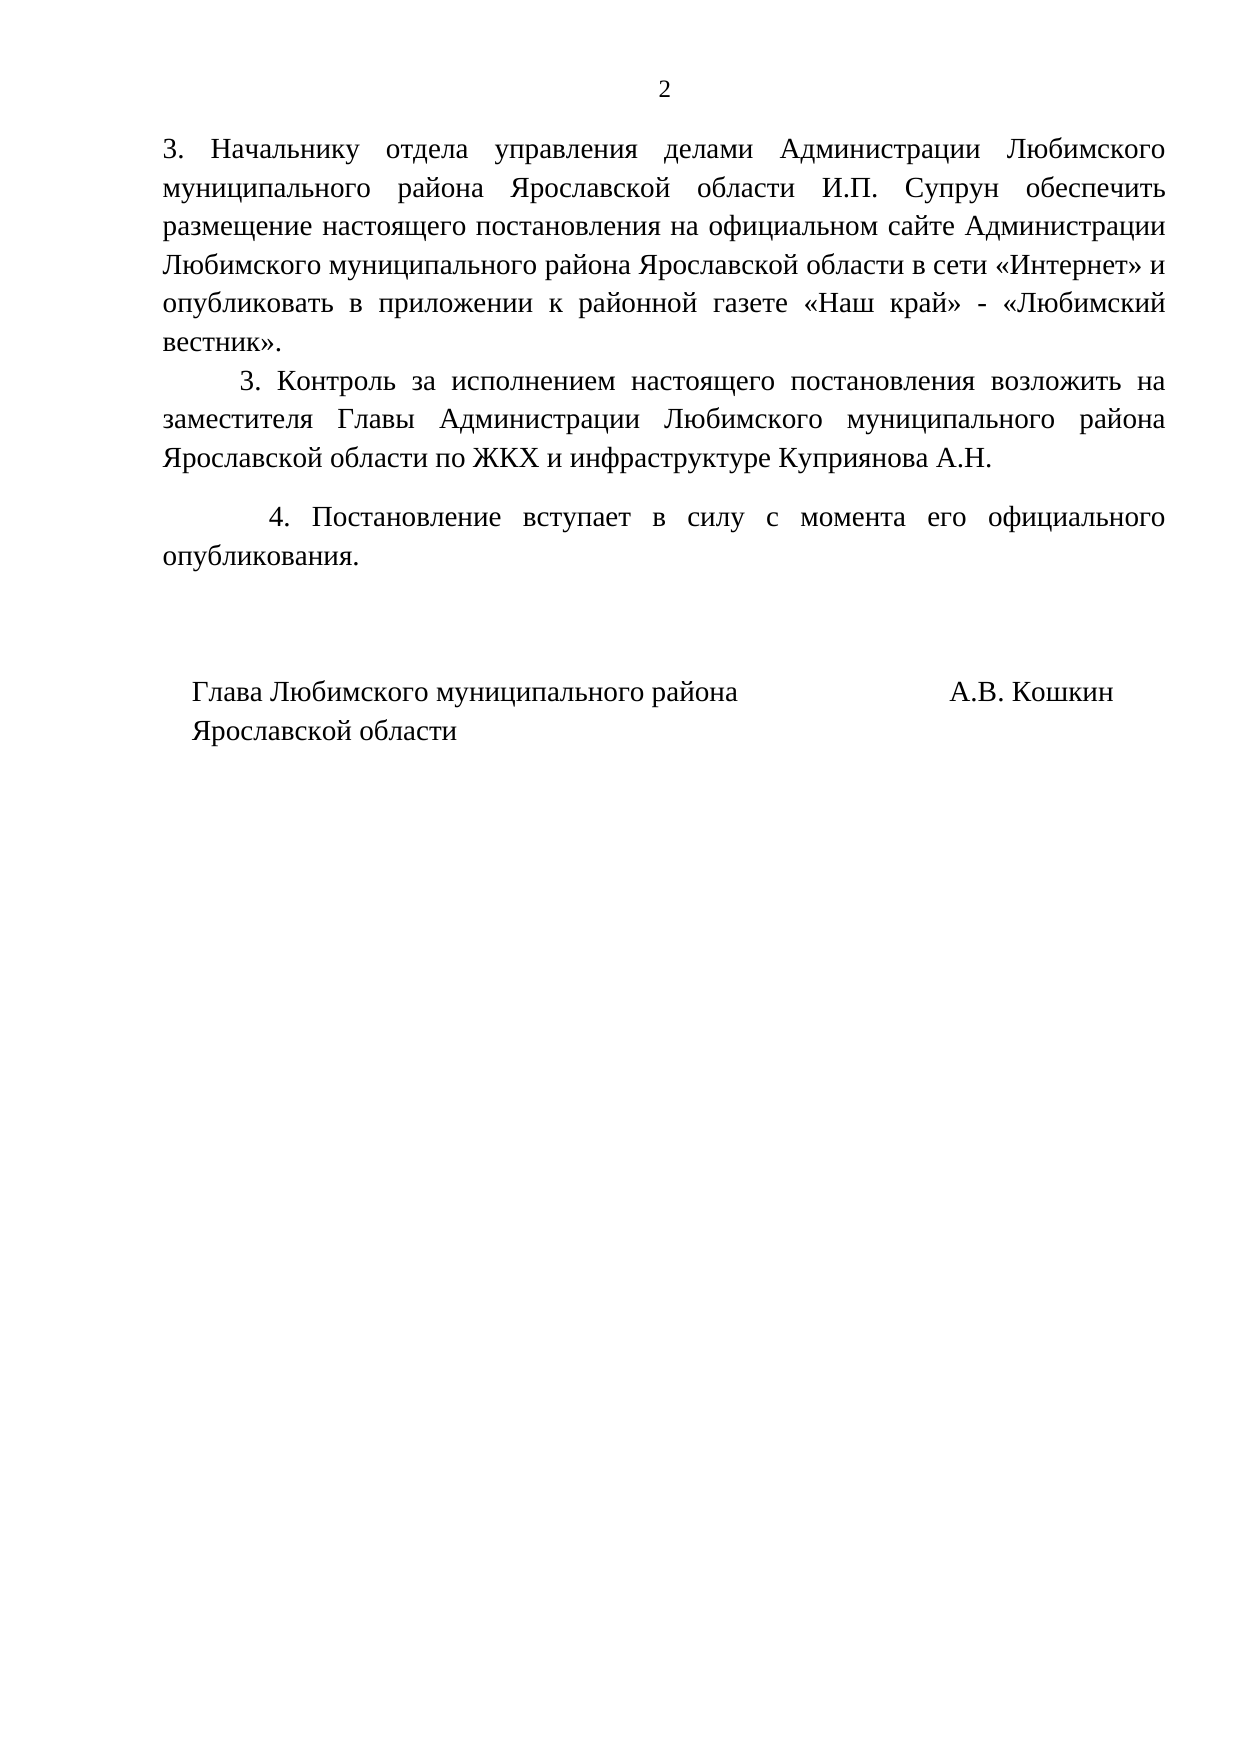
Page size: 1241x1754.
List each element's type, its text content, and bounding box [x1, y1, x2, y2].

text 3. Контроль за исполнением настоящего постановления возложить на заместителя Главы Администрации Любимского муниципального района Ярославской области по ЖКХ и инфраструктуре Куприянова А.Н. [162, 363, 1167, 473]
text Ярославской области [162, 713, 1167, 746]
text 3. Начальнику отдела управления делами Администрации Любимского муниципального района Ярославской области И.П. Супрун обеспечить размещение настоящего постановления на официальном сайте Администрации Любимского муниципального района Ярославской области в сети «Интернет» и опубликовать в приложении к районной газете «Наш край» - «Любимский вестник». [162, 131, 1167, 358]
text 4. Постановление вступает в силу с момента его официального опубликования. [162, 499, 1167, 571]
text Глава Любимского муниципального района А.В. Кошкин [162, 674, 1167, 708]
